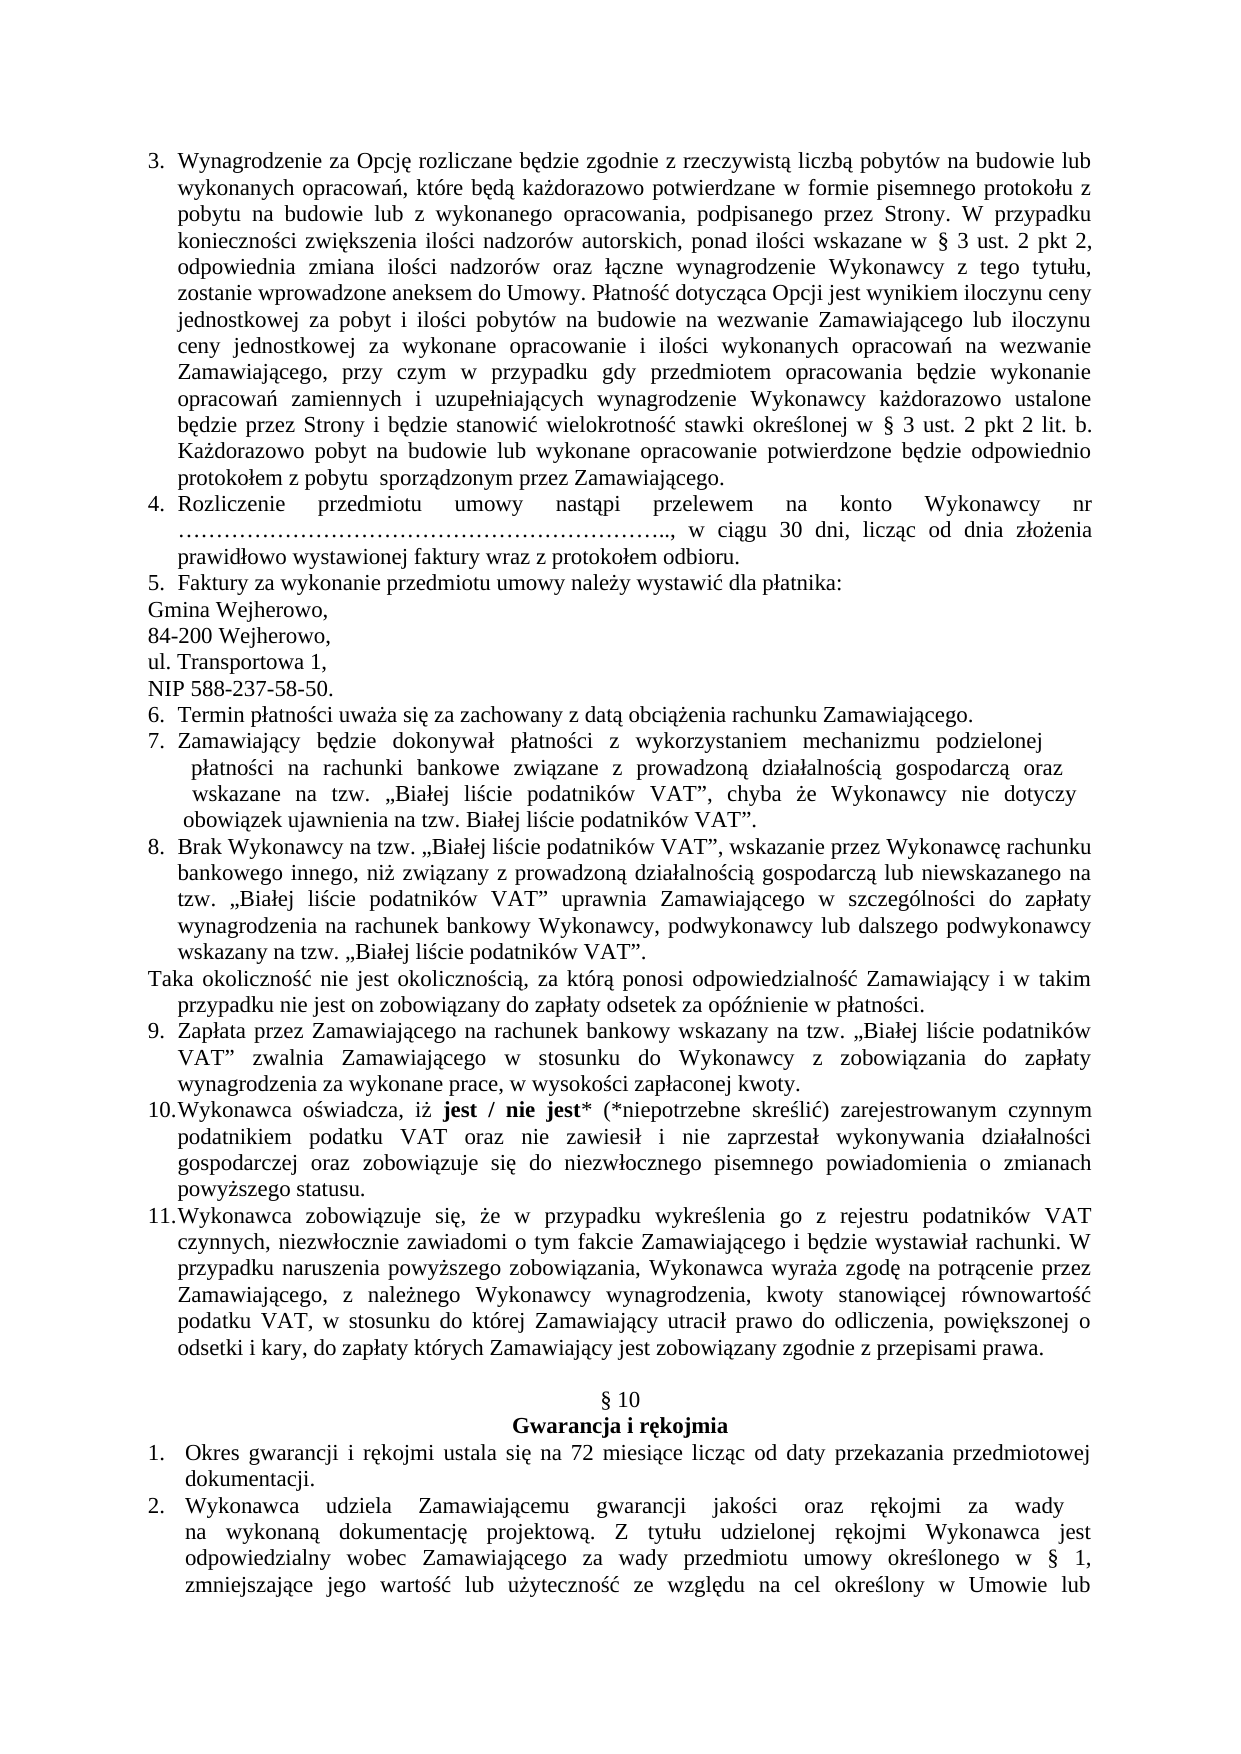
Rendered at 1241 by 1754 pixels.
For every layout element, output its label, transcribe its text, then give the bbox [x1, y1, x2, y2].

list Brak Wykonawcy na tzw. „Białej liście podatników VAT”, wskazanie przez Wykonawcę rachunku bankowego innego, niż związany z prowadzoną działalnością gospodarczą lub niewskazanego na tzw. „Białej liście podatników VAT” uprawnia Zamawiającego w szczególności do zapłaty wynagrodzenia na rachunek bankowy Wykonawcy, podwykonawcy lub dalszego podwykonawcy wskazany na tzw. „Białej liście podatników VAT”. [148, 833, 1093, 964]
list Zapłata przez Zamawiającego na rachunek bankowy wskazany na tzw. „Białej liście podatników VAT” zwalnia Zamawiającego w stosunku do Wykonawcy z zobowiązania do zapłaty wynagrodzenia za wykonane prace, w wysokości zapłaconej kwoty. [148, 1017, 1093, 1096]
text NIP 588-237-58-50. [148, 675, 1093, 701]
list Wykonawca zobowiązuje się, że w przypadku wykreślenia go z rejestru podatników VAT czynnych, niezwłocznie zawiadomi o tym fakcie Zamawiającego i będzie wystawiał rachunki. W przypadku naruszenia powyższego zobowiązania, Wykonawca wyraża zgodę na potrącenie przez Zamawiającego, z należnego Wykonawcy wynagrodzenia, kwoty stanowiącej równowartość podatku VAT, w stosunku do której Zamawiający utracił prawo do odliczenia, powiększonej o odsetki i kary, do zapłaty których Zamawiający jest zobowiązany zgodnie z przepisami prawa. [148, 1202, 1093, 1360]
list Okres gwarancji i rękojmi ustala się na 72 miesiące licząc od daty przekazania przedmiotowej dokumentacji. [148, 1439, 1093, 1492]
text § 10 [148, 1386, 1093, 1413]
list Zamawiający będzie dokonywał płatności z wykorzystaniem mechanizmu podzielonej płatności na rachunki bankowe związane z prowadzoną działalnością gospodarczą oraz wskazane na tzw. „Białej liście podatników VAT”, chyba że Wykonawcy nie dotyczy obowiązek ujawnienia na tzw. Białej liście podatników VAT”. [148, 727, 1093, 833]
list Termin płatności uważa się za zachowany z datą obciążenia rachunku Zamawiającego. [148, 701, 1093, 727]
list Rozliczenie przedmiotu umowy nastąpi przelewem na konto Wykonawcy nr ……………………………………………………….., w ciągu 30 dni, licząc od dnia złożenia prawidłowo wystawionej faktury wraz z protokołem odbioru. [148, 490, 1093, 569]
text Gmina Wejherowo, [148, 596, 1093, 622]
text 84-200 Wejherowo, [148, 622, 1093, 648]
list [148, 1492, 1093, 1597]
text ul. Transportowa 1, [148, 648, 1093, 675]
text Taka okoliczność nie jest okolicznością, za którą ponosi odpowiedzialność Zamawiający i w takim przypadku nie jest on zobowiązany do zapłaty odsetek za opóźnienie w płatności. [148, 964, 1093, 1017]
list Wykonawca oświadcza, iż jest / nie jest* (*niepotrzebne skreślić) zarejestrowanym czynnym podatnikiem podatku VAT oraz nie zawiesił i nie zaprzestał wykonywania działalności gospodarczej oraz zobowiązuje się do niezwłocznego pisemnego powiadomienia o zmianach powyższego statusu. [148, 1096, 1093, 1202]
text Gwarancja i rękojmia [148, 1413, 1093, 1439]
list Wynagrodzenie za Opcję rozliczane będzie zgodnie z rzeczywistą liczbą pobytów na budowie lub wykonanych opracowań, które będą każdorazowo potwierdzane w formie pisemnego protokołu z pobytu na budowie lub z wykonanego opracowania, podpisanego przez Strony. W przypadku konieczności zwiększenia ilości nadzorów autorskich, ponad ilości wskazane w § 3 ust. 2 pkt 2, odpowiednia zmiana ilości nadzorów oraz łączne wynagrodzenie Wykonawcy z tego tytułu, zostanie wprowadzone aneksem do Umowy. Płatność dotycząca Opcji jest wynikiem iloczynu ceny jednostkowej za pobyt i ilości pobytów na budowie na wezwanie Zamawiającego lub iloczynu ceny jednostkowej za wykonane opracowanie i ilości wykonanych opracowań na wezwanie Zamawiającego, przy czym w przypadku gdy przedmiotem opracowania będzie wykonanie opracowań zamiennych i uzupełniających wynagrodzenie Wykonawcy każdorazowo ustalone będzie przez Strony i będzie stanowić wielokrotność stawki określonej w § 3 ust. 2 pkt 2 lit. b. Każdorazowo pobyt na budowie lub wykonane opracowanie potwierdzone będzie odpowiednio protokołem z pobytu sporządzonym przez Zamawiającego. [148, 148, 1093, 490]
list Faktury za wykonanie przedmiotu umowy należy wystawić dla płatnika: [148, 569, 1093, 596]
